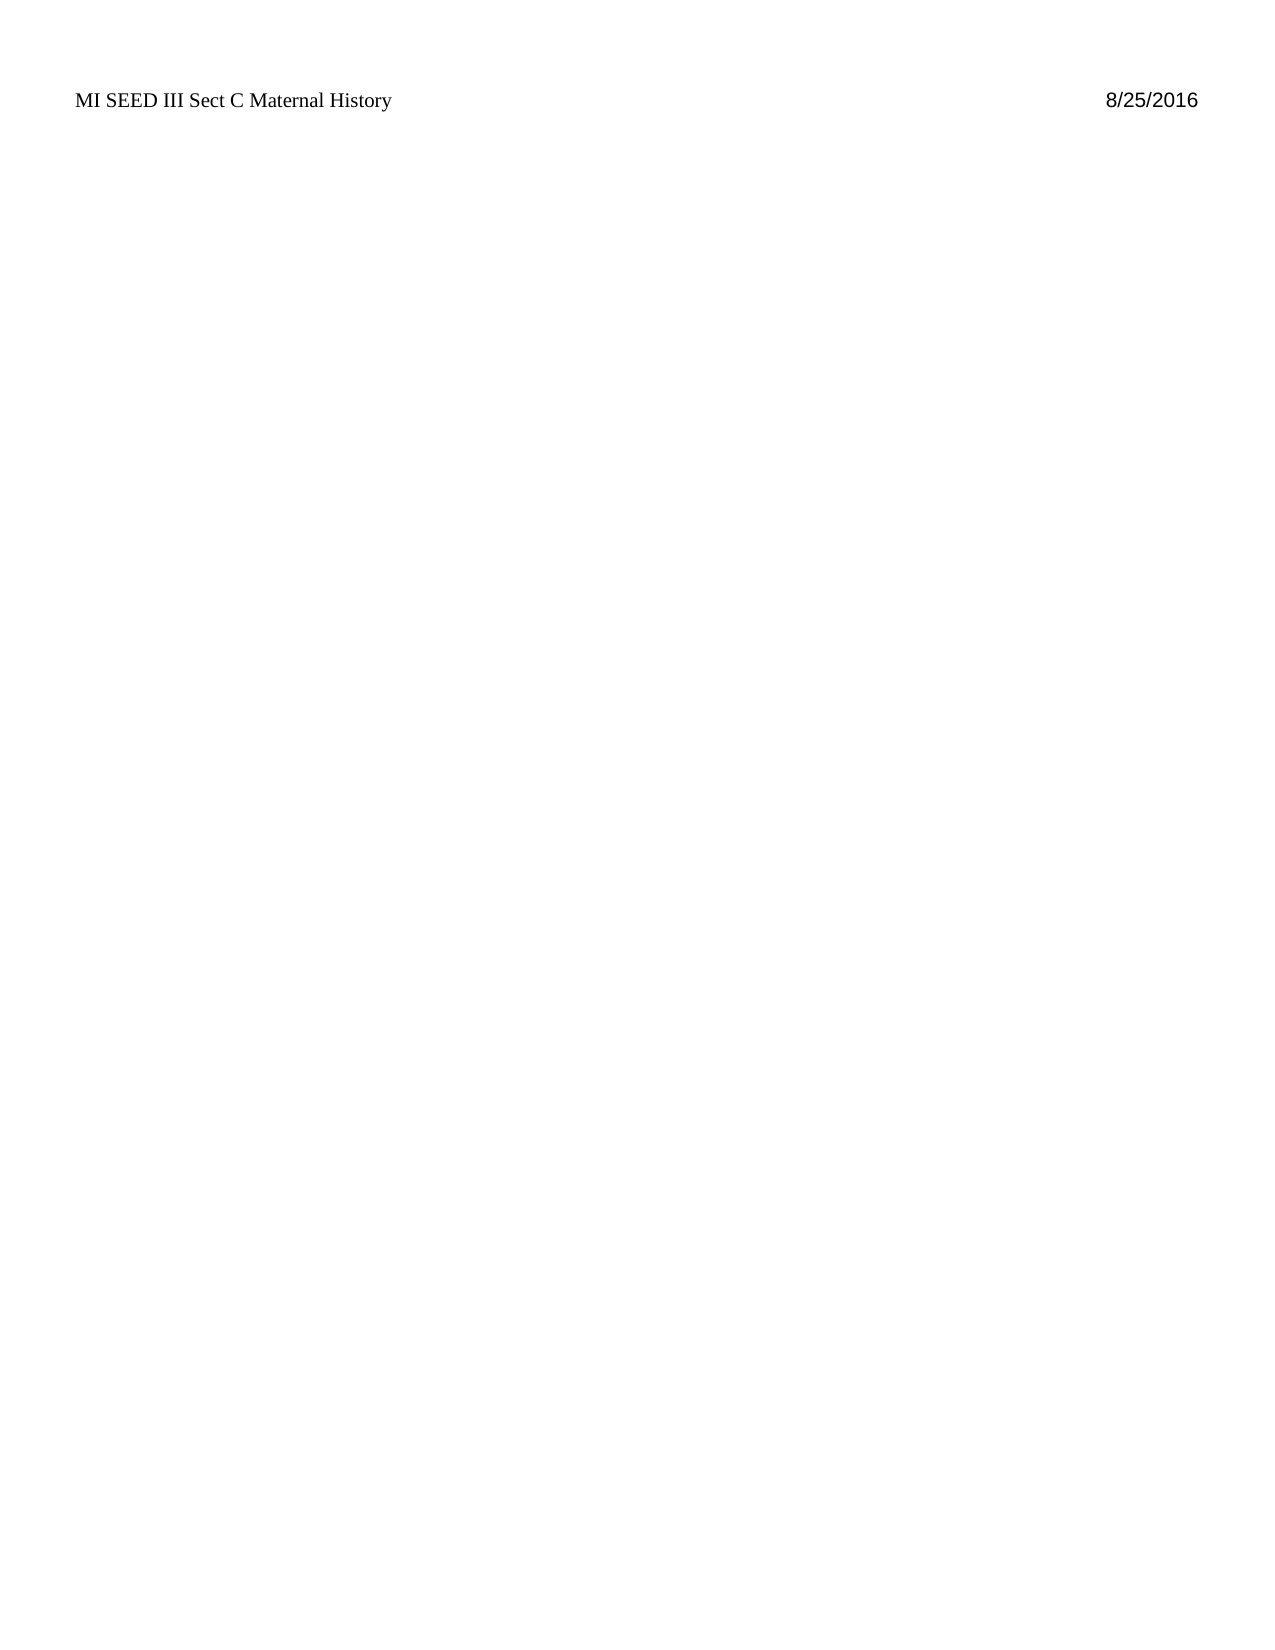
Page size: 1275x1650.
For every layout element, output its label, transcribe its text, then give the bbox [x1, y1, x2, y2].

text MI SEED III Sect C Maternal History 8/25/2016 [75, 88, 1200, 112]
